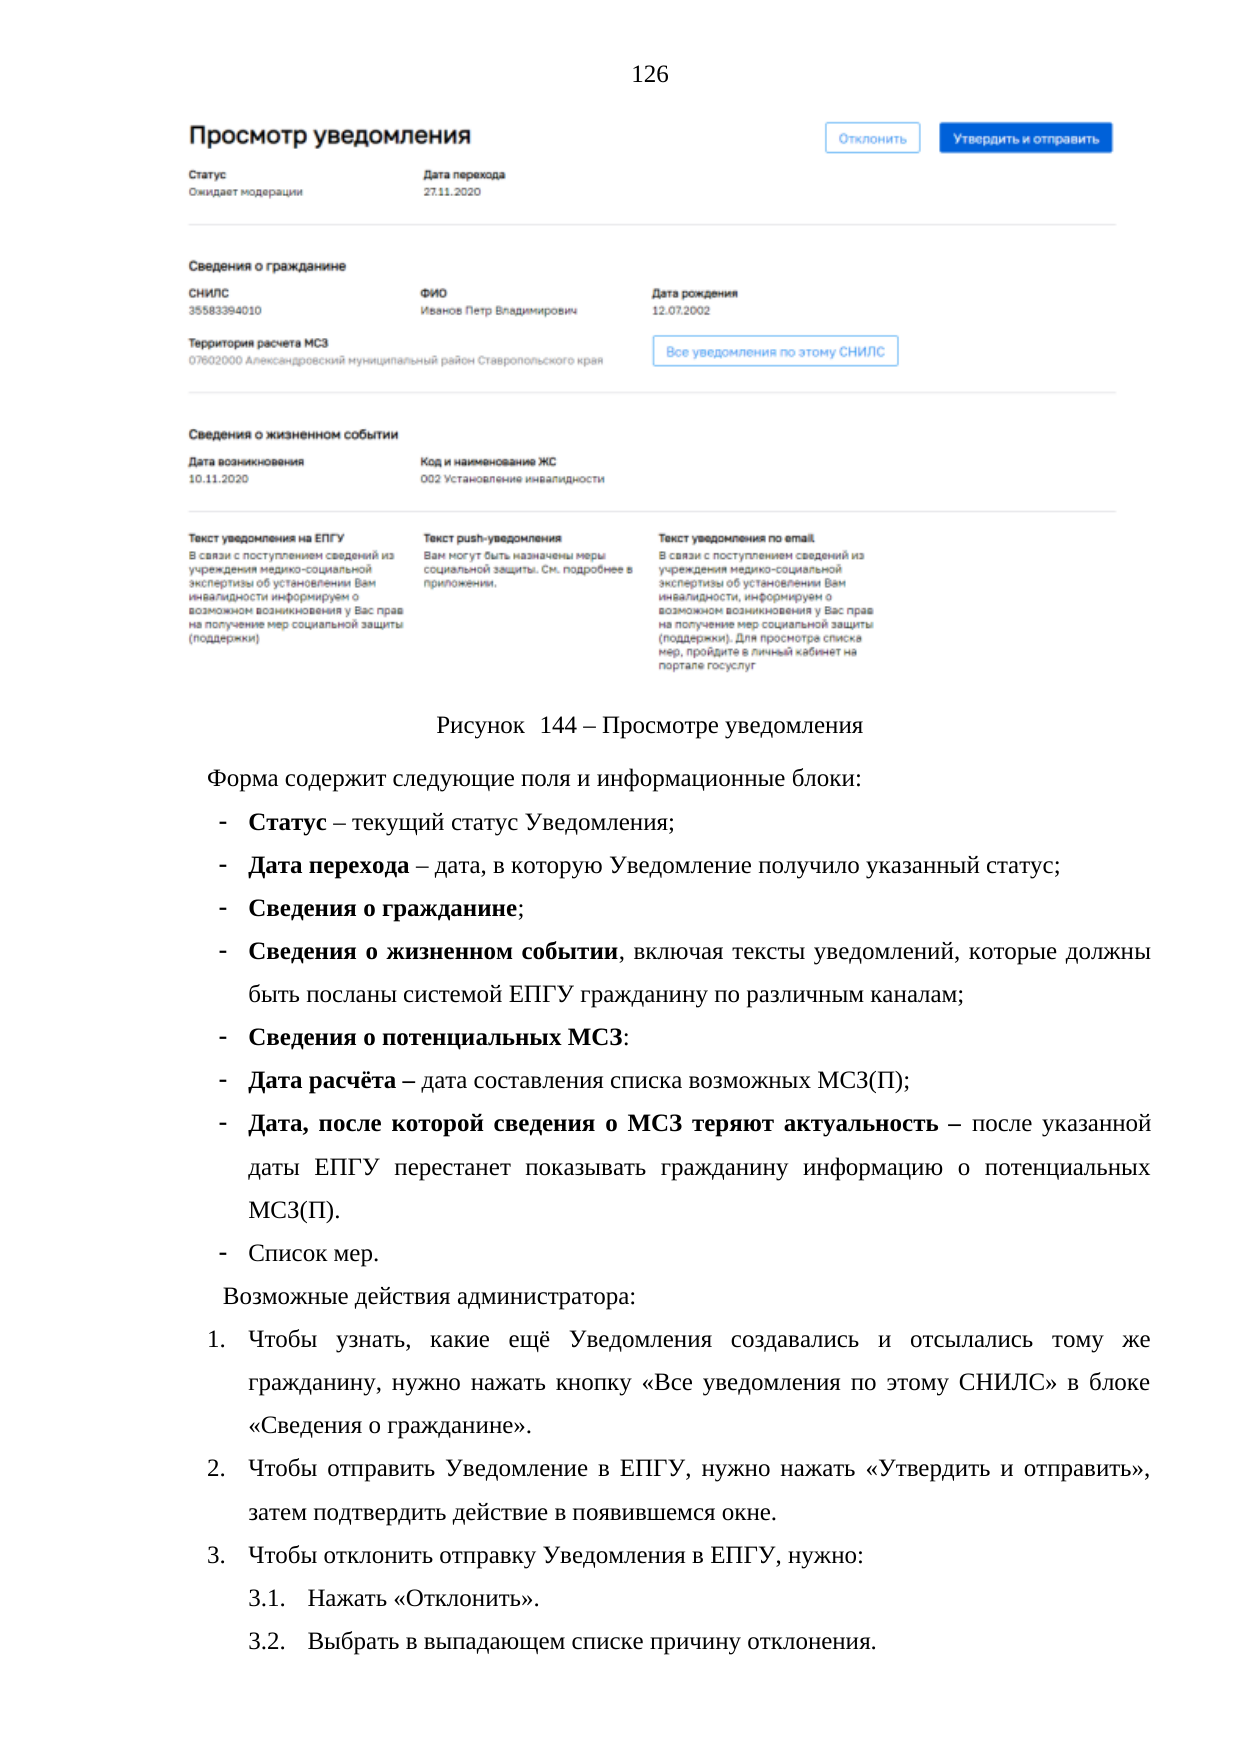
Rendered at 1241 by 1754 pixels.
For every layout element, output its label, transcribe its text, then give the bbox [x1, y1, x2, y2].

text Возможные действия администратора: [148, 1281, 1152, 1310]
list Дата перехода – дата, в которую Уведомление получило указанный статус; [218, 850, 1152, 878]
list Чтобы узнать, какие ещё Уведомления создавались и отсылались тому же гражданину, нужно нажать кнопку «Все уведомления по этому СНИЛС» в блоке «Сведения о гражданине». [207, 1324, 1152, 1439]
picture [177, 116, 1123, 685]
list Дата, после которой сведения о МСЗ теряют актуальность – после указанной даты ЕПГУ перестанет показывать гражданину информацию о потенциальных МСЗ(П). [218, 1108, 1152, 1223]
list Сведения о гражданине; [218, 893, 1152, 922]
list Дата расчёта – дата составления списка возможных МСЗ(П); [218, 1065, 1152, 1094]
text Форма содержит следующие поля и информационные блоки: [148, 763, 1152, 792]
list Нажать «Отклонить». [248, 1583, 1152, 1612]
list Список мер. [218, 1238, 1152, 1267]
list Сведения о потенциальных МСЗ: [218, 1022, 1152, 1051]
list Выбрать в выпадающем списке причину отклонения. [248, 1626, 1152, 1655]
text 144 – Просмотре уведомления [148, 710, 1152, 738]
list Чтобы отправить Уведомление в ЕПГУ, нужно нажать «Утвердить и отправить», затем подтвердить действие в появившемся окне. [207, 1453, 1152, 1525]
list Статус – текущий статус Уведомления; [218, 807, 1152, 835]
list Сведения о жизненном событии, включая тексты уведомлений, которые должны быть посланы системой ЕПГУ гражданину по различным каналам; [218, 936, 1152, 1008]
list Чтобы отклонить отправку Уведомления в ЕПГУ, нужно: [207, 1540, 1152, 1568]
